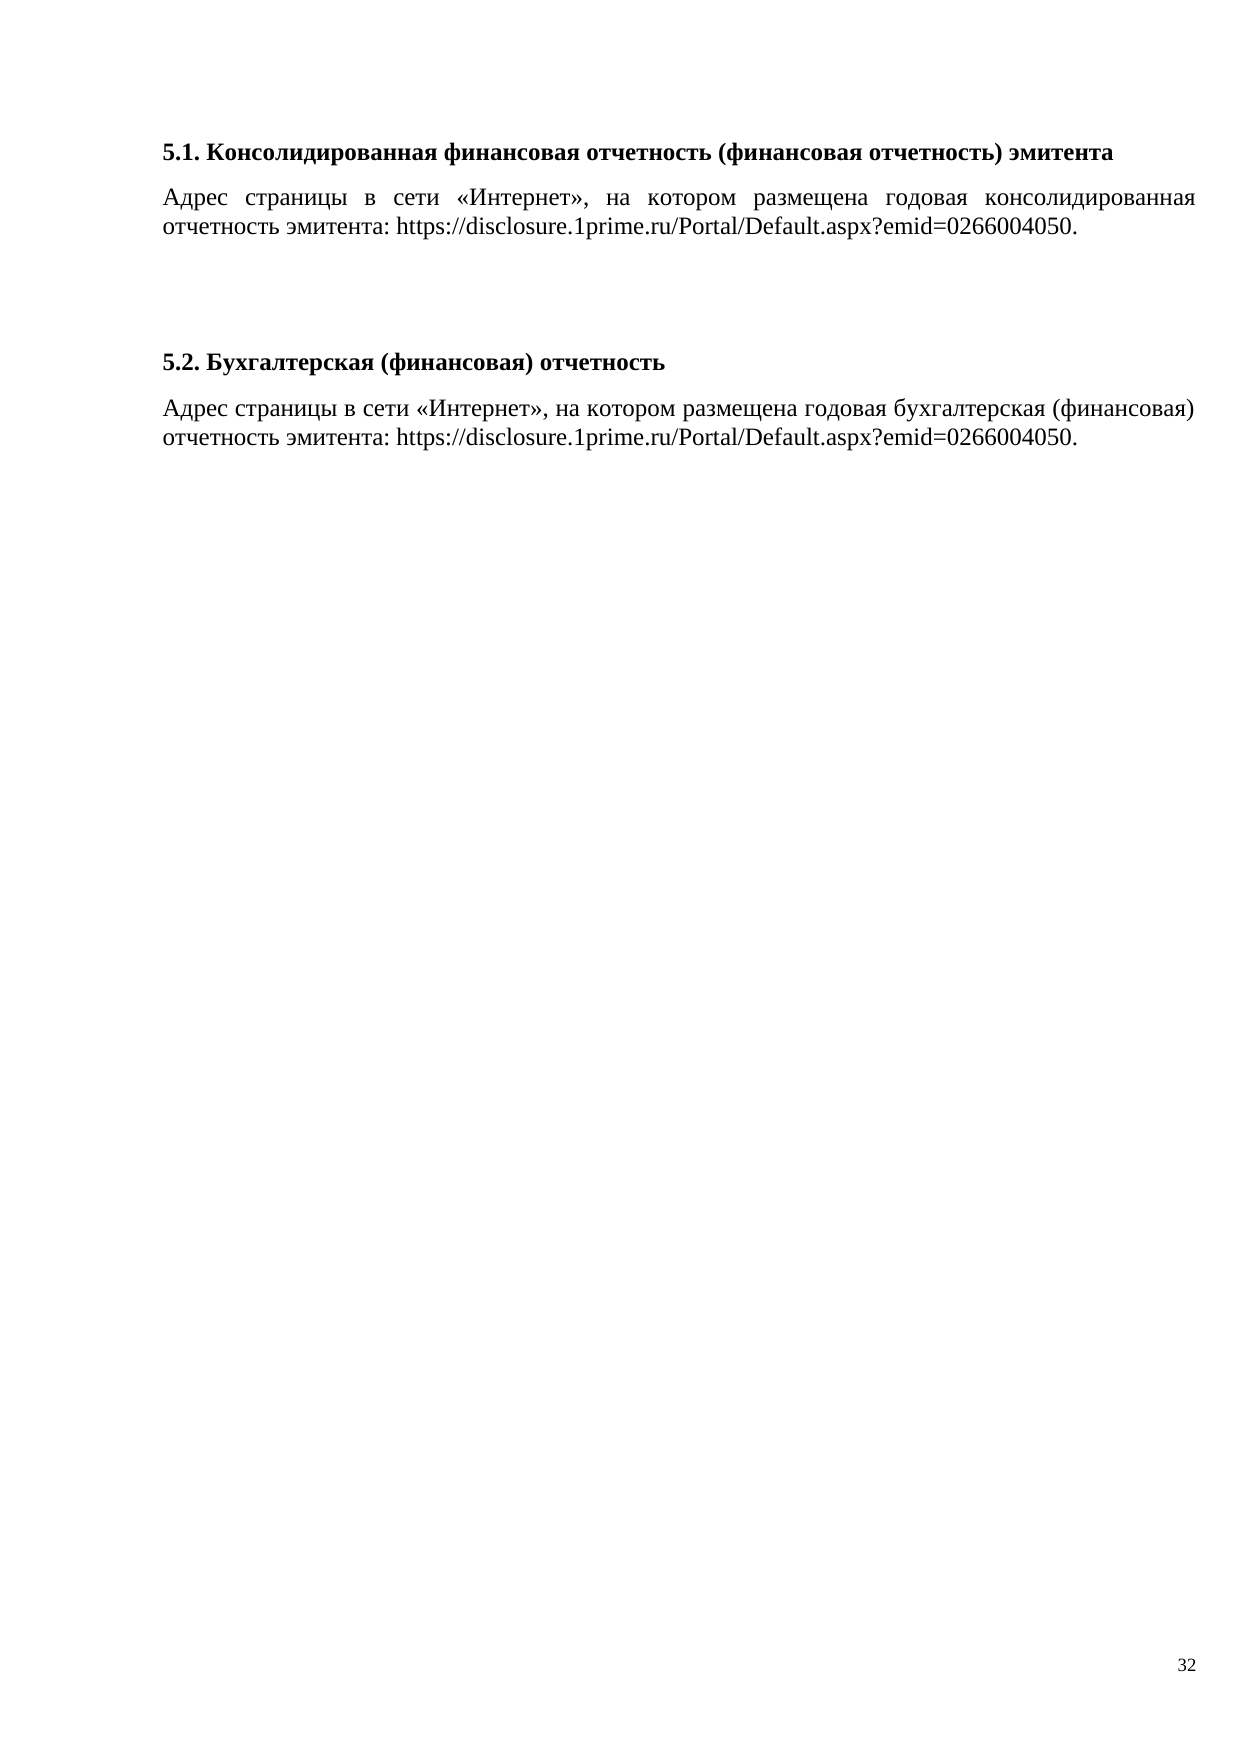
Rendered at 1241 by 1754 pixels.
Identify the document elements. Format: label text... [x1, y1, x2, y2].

text 5.2. Бухгалтерская (финансовая) отчетность [162, 347, 1196, 376]
text Адрес страницы в сети «Интернет», на котором размещена годовая консолидированная отчетность эмитента: https://disclosure.1prime.ru/Portal/Default.aspx?emid=0266004050. [162, 182, 1196, 240]
text 5.1. Консолидированная финансовая отчетность (финансовая отчетность) эмитента [162, 103, 1196, 166]
text Адрес страницы в сети «Интернет», на котором размещена годовая бухгалтерская (финансовая) отчетность эмитента: https://disclosure.1prime.ru/Portal/Default.aspx?emid=0266004050. [162, 393, 1196, 450]
